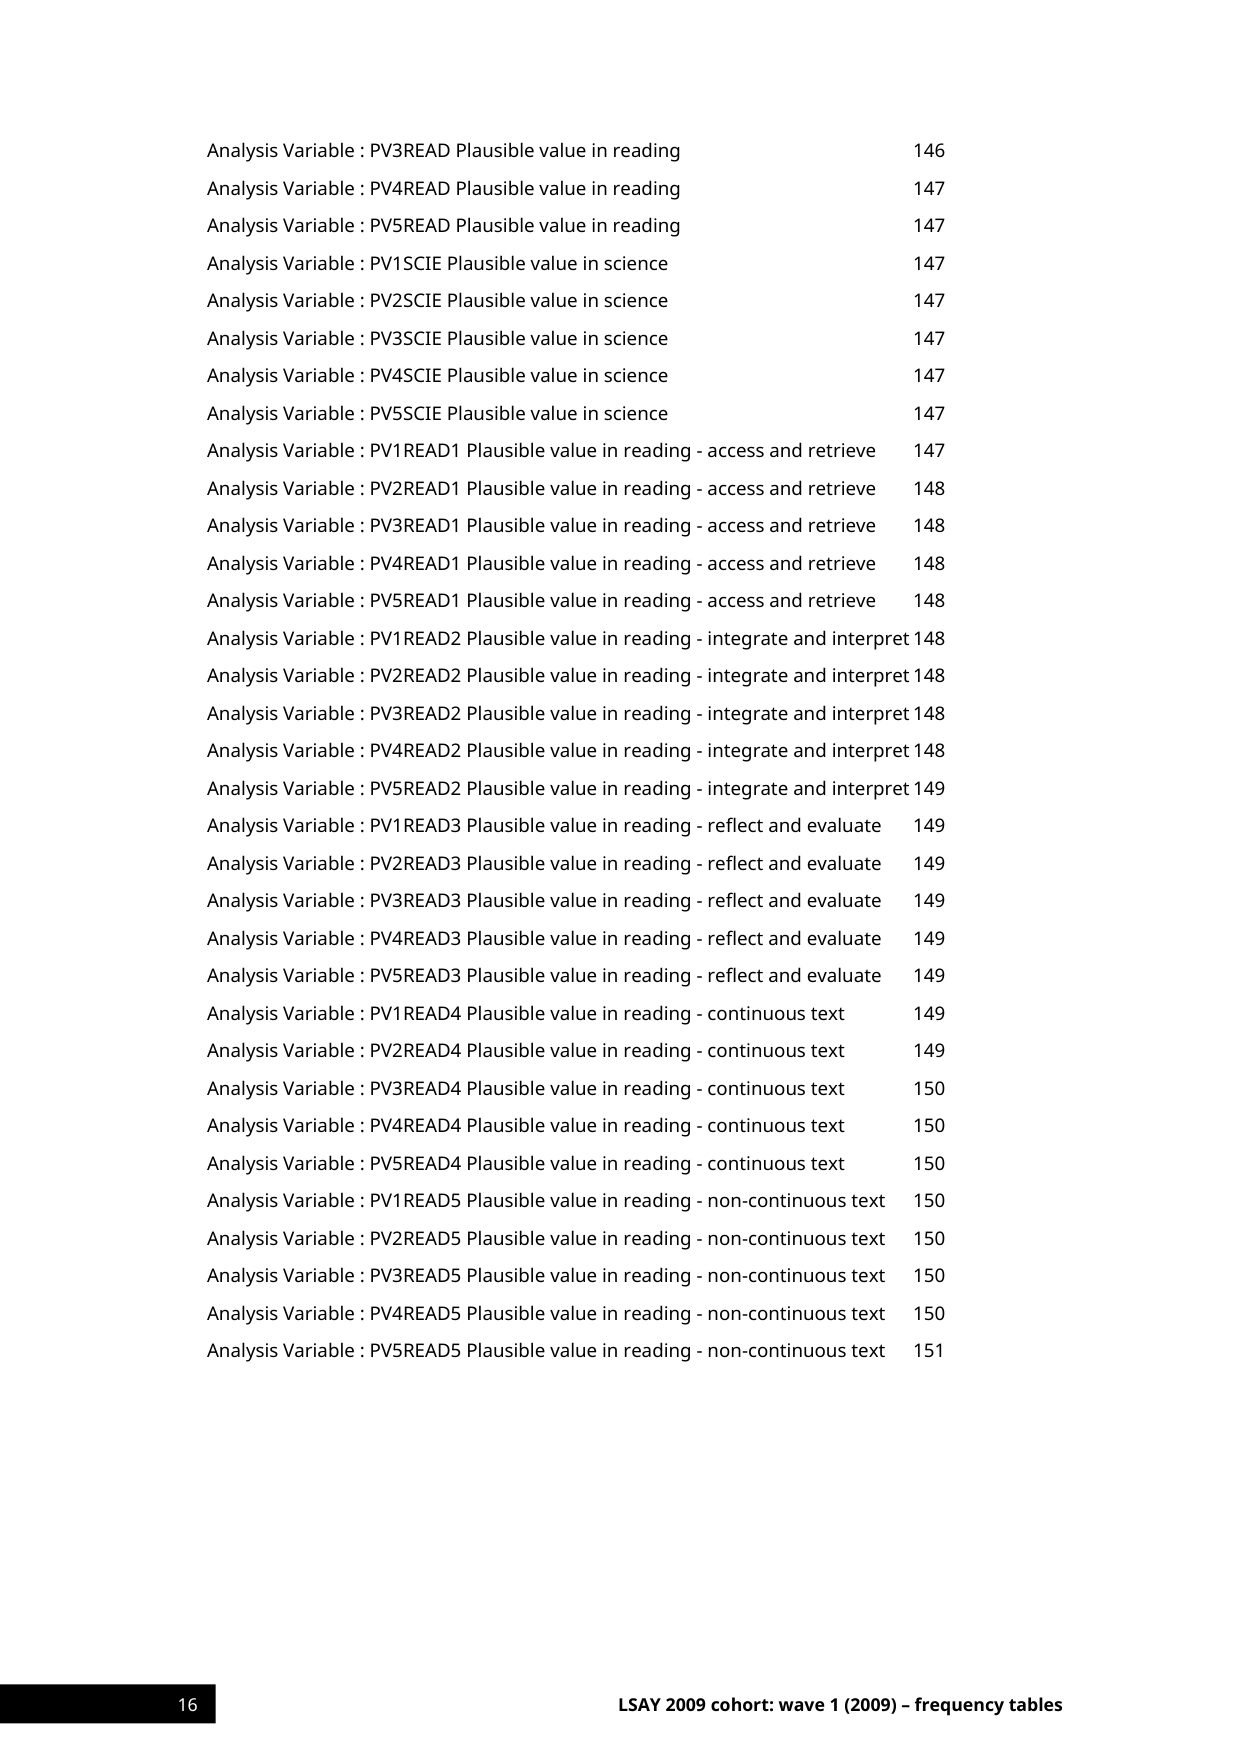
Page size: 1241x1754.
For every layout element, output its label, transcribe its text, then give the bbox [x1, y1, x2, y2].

text Analysis Variable : PV5SCIE Plausible value in science 147 [207, 395, 1092, 427]
text Analysis Variable : PV1READ1 Plausible value in reading - access and retrieve 147 [207, 433, 1092, 464]
text Analysis Variable : PV4READ Plausible value in reading 147 [207, 170, 1092, 202]
text Analysis Variable : PV4READ2 Plausible value in reading - integrate and interpret 148 [207, 733, 1092, 764]
text Analysis Variable : PV3READ4 Plausible value in reading - continuous text 150 [207, 1070, 1092, 1102]
text Analysis Variable : PV1READ2 Plausible value in reading - integrate and interpret 148 [207, 620, 1092, 652]
text Analysis Variable : PV3READ1 Plausible value in reading - access and retrieve 148 [207, 508, 1092, 539]
text Analysis Variable : PV4SCIE Plausible value in science 147 [207, 358, 1092, 389]
text Analysis Variable : PV4READ1 Plausible value in reading - access and retrieve 148 [207, 545, 1092, 577]
text Analysis Variable : PV3READ3 Plausible value in reading - reflect and evaluate 149 [207, 883, 1092, 914]
text Analysis Variable : PV4READ4 Plausible value in reading - continuous text 150 [207, 1108, 1092, 1139]
text Analysis Variable : PV3READ Plausible value in reading 146 [207, 133, 1092, 164]
text Analysis Variable : PV5READ Plausible value in reading 147 [207, 208, 1092, 239]
text Analysis Variable : PV3SCIE Plausible value in science 147 [207, 320, 1092, 352]
text Analysis Variable : PV1SCIE Plausible value in science 147 [207, 245, 1092, 277]
text Analysis Variable : PV3READ2 Plausible value in reading - integrate and interpret 148 [207, 695, 1092, 727]
text Analysis Variable : PV1READ4 Plausible value in reading - continuous text 149 [207, 995, 1092, 1027]
text Analysis Variable : PV1READ3 Plausible value in reading - reflect and evaluate 149 [207, 808, 1092, 839]
text Analysis Variable : PV5READ2 Plausible value in reading - integrate and interpret 149 [207, 770, 1092, 802]
text Analysis Variable : PV2READ5 Plausible value in reading - non-continuous text 150 [207, 1220, 1092, 1252]
text Analysis Variable : PV4READ3 Plausible value in reading - reflect and evaluate 149 [207, 920, 1092, 952]
text Analysis Variable : PV1READ5 Plausible value in reading - non-continuous text 150 [207, 1183, 1092, 1214]
text Analysis Variable : PV5READ1 Plausible value in reading - access and retrieve 148 [207, 583, 1092, 614]
text Analysis Variable : PV5READ4 Plausible value in reading - continuous text 150 [207, 1145, 1092, 1177]
text Analysis Variable : PV5READ5 Plausible value in reading - non-continuous text 151 [207, 1333, 1092, 1364]
text Analysis Variable : PV2READ2 Plausible value in reading - integrate and interpret 148 [207, 658, 1092, 689]
text Analysis Variable : PV2READ1 Plausible value in reading - access and retrieve 148 [207, 470, 1092, 502]
text Analysis Variable : PV4READ5 Plausible value in reading - non-continuous text 150 [207, 1295, 1092, 1327]
text Analysis Variable : PV2READ3 Plausible value in reading - reflect and evaluate 149 [207, 845, 1092, 877]
text Analysis Variable : PV3READ5 Plausible value in reading - non-continuous text 150 [207, 1258, 1092, 1289]
text Analysis Variable : PV2SCIE Plausible value in science 147 [207, 283, 1092, 314]
text Analysis Variable : PV5READ3 Plausible value in reading - reflect and evaluate 149 [207, 958, 1092, 989]
text Analysis Variable : PV2READ4 Plausible value in reading - continuous text 149 [207, 1033, 1092, 1064]
